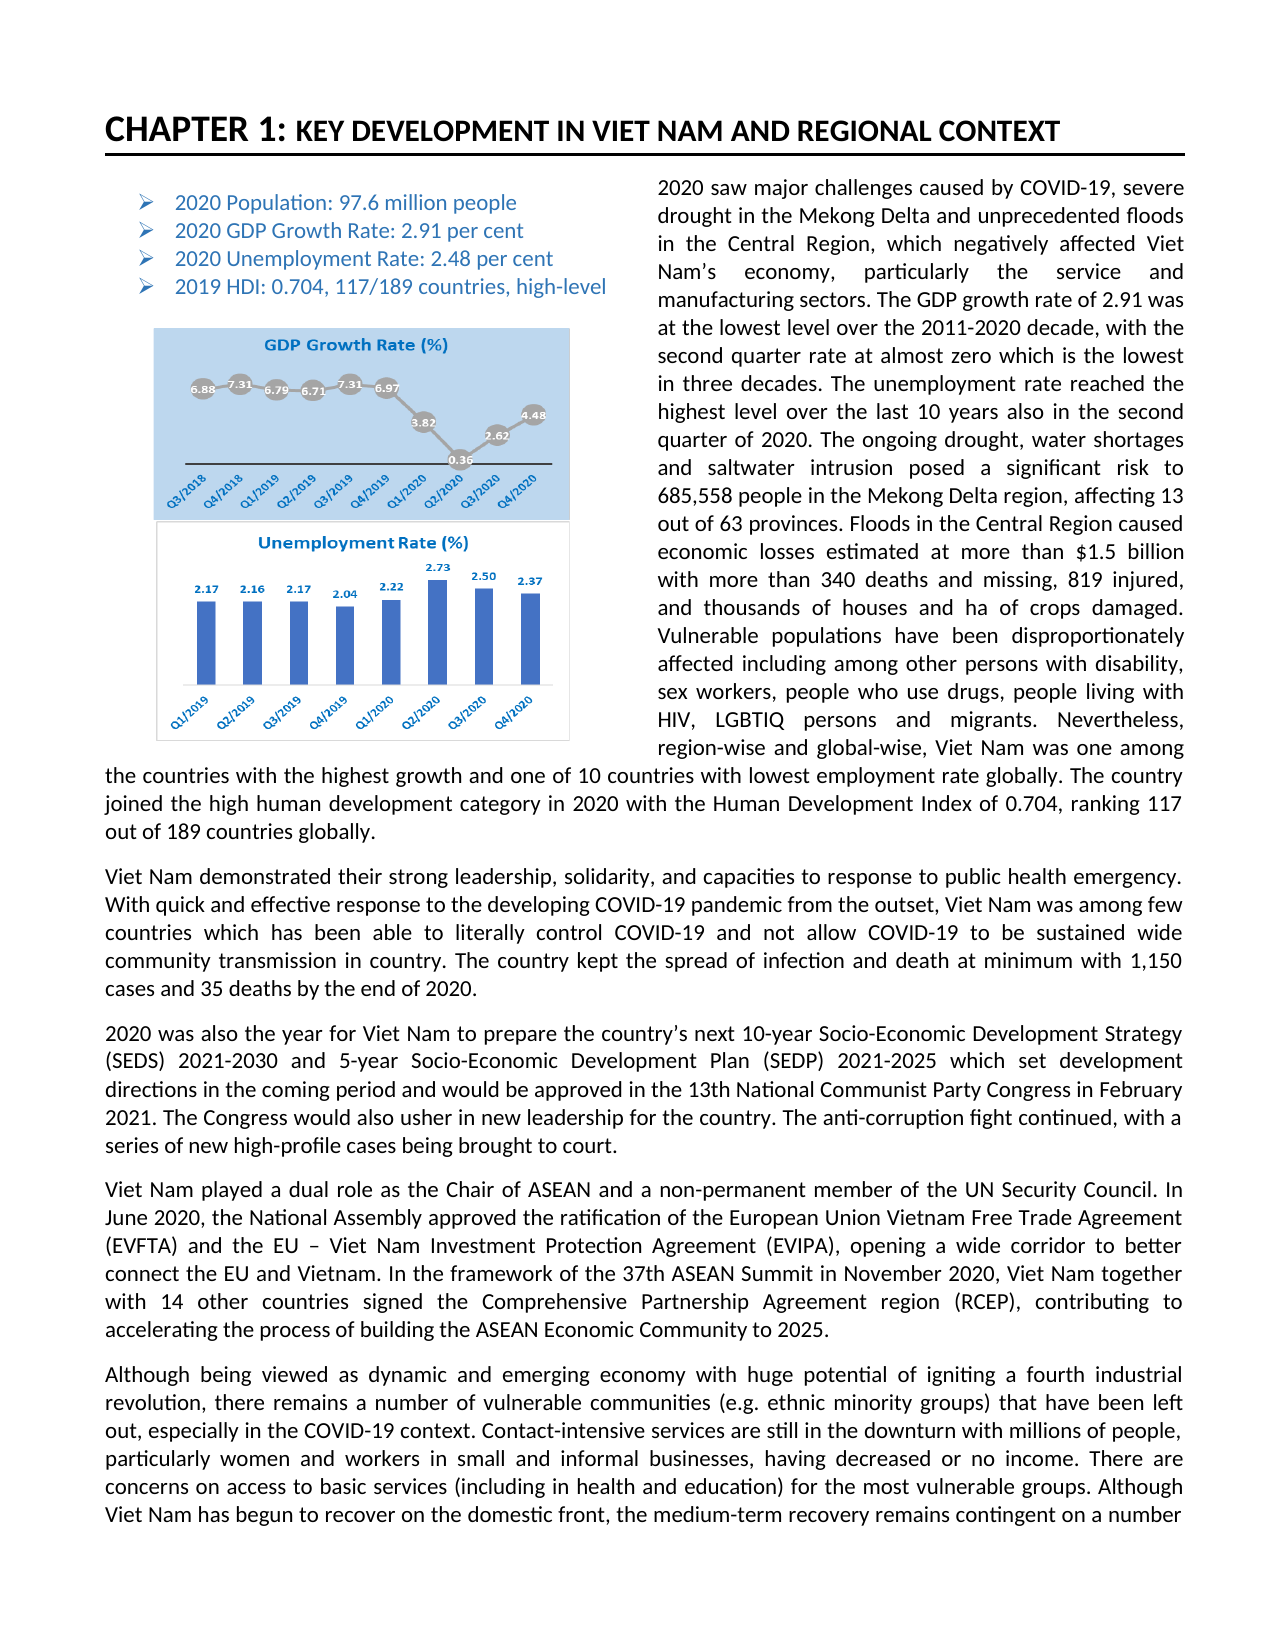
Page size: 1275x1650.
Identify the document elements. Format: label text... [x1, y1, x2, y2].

text Viet Nam played a dual role as the Chair of ASEAN and a non-permanent member of the UN Security Council. In June 2020, the National Assembly approved the ratification of the European Union Vietnam Free Trade Agreement (EVFTA) and the EU – Viet Nam Investment Protection Agreement (EVIPA), opening a wide corridor to better connect the EU and Vietnam. In the framework of the 37th ASEAN Summit in November 2020, Viet Nam together with 14 other countries signed the Comprehensive Partnership Agreement region (RCEP), contributing to accelerating the process of building the ASEAN Economic Community to 2025. [105, 1175, 1185, 1343]
list 2020 saw major challenges caused by COVID-19, severe drought in the Mekong Delta and unprecedented floods in the Central Region, which negatively affected Viet Nam’s economy, particularly the service and manufacturing sectors. The GDP growth rate of 2.91 was at the lowest level over the 2011-2020 decade, with the second quarter rate at almost zero which is the lowest in three decades. The unemployment rate reached the highest level over the last 10 years also in the second quarter of 2020. The ongoing drought, water shortages and saltwater intrusion posed a significant risk to 685,558 people in the Mekong Delta region, affecting 13 out of 63 provinces. Floods in the Central Region caused economic losses estimated at more than $1.5 billion with more than 340 deaths and missing, 819 injured, and thousands of houses and ha of crops damaged. Vulnerable populations have been disproportionately affected including among other persons with disability, sex workers, people who use drugs, people living with HIV, LGBTIQ persons and migrants. Nevertheless, region-wise and global-wise, Viet Nam was one among the countries with the highest growth and one of 10 countries with lowest employment rate globally. The country joined the high human development category in 2020 with the Human Development Index of 0.704, ranking 117 out of 189 countries globally. [105, 173, 1185, 845]
picture [153, 328, 570, 741]
text Viet Nam demonstrated their strong leadership, solidarity, and capacities to response to public health emergency. With quick and effective response to the developing COVID-19 pandemic from the outset, Viet Nam was among few countries which has been able to literally control COVID-19 and not allow COVID-19 to be sustained wide community transmission in country. The country kept the spread of infection and death at minimum with 1,150 cases and 35 deaths by the end of 2020. [105, 862, 1185, 1002]
text 2020 was also the year for Viet Nam to prepare the country’s next 10-year Socio-Economic Development Strategy (SEDS) 2021-2030 and 5-year Socio-Economic Development Plan (SEDP) 2021-2025 which set development directions in the coming period and would be approved in the 13th National Communist Party Congress in February 2021. The Congress would also usher in new leadership for the country. The anti-corruption fight continued, with a series of new high-profile cases being brought to court. [105, 1019, 1185, 1159]
text CHAPTER 1: KEY DEVELOPMENT IN VIET NAM AND REGIONAL CONTEXT [105, 105, 1185, 153]
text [105, 1360, 1185, 1528]
